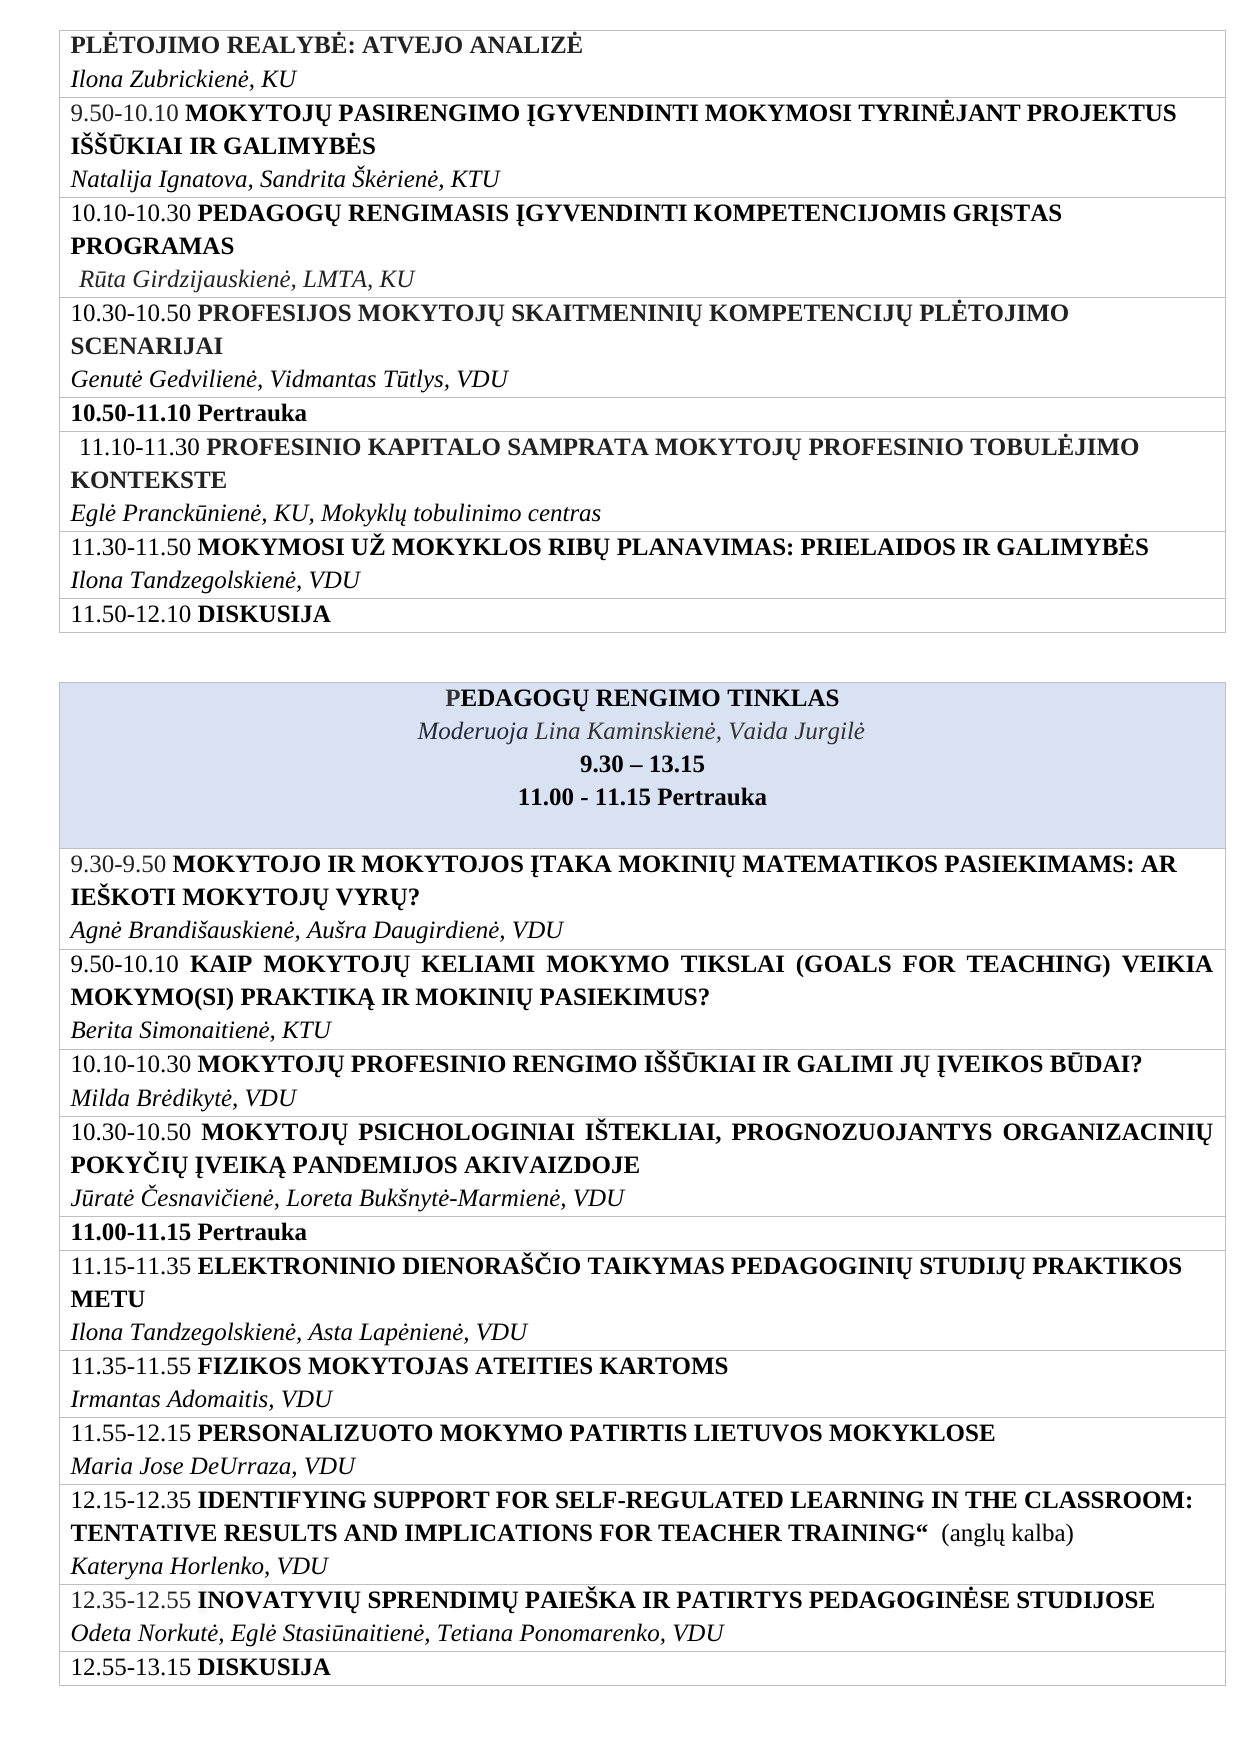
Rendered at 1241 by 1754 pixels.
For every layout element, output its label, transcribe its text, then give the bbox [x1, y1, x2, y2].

table_header PEDAGOGŲ RENGIMO TINKLAS Moderuoja Lina Kaminskienė, Vaida Jurgilė 9.30 – 13.15 11.00 - 11.15 Pertrauka [60, 683, 1225, 848]
table_cell 11.00-11.15 Pertrauka [60, 1217, 1225, 1250]
table_cell 10.10-10.30 MOKYTOJŲ PROFESINIO RENGIMO IŠŠŪKIAI IR GALIMI JŲ ĮVEIKOS BŪDAI? Milda Brėdikytė, VDU [60, 1050, 1225, 1116]
table_cell 10.10-10.30 PEDAGOGŲ RENGIMASIS ĮGYVENDINTI KOMPETENCIJOMIS GRĮSTAS PROGRAMAS Rūta Girdzijauskienė, LMTA, KU [60, 198, 1225, 297]
table_cell 10.50-11.10 Pertrauka [60, 398, 1225, 431]
table_cell 10.30-10.50 PROFESIJOS MOKYTOJŲ SKAITMENINIŲ KOMPETENCIJŲ PLĖTOJIMO SCENARIJAI Genutė Gedvilienė, Vidmantas Tūtlys, VDU [60, 298, 1225, 397]
table_cell 12.35-12.55 INOVATYVIŲ SPRENDIMŲ PAIEŠKA IR PATIRTYS PEDAGOGINĖSE STUDIJOSE Odeta Norkutė, Eglė Stasiūnaitienė, Tetiana Ponomarenko, VDU [60, 1585, 1225, 1651]
table_cell 11.55-12.15 PERSONALIZUOTO MOKYMO PATIRTIS LIETUVOS MOKYKLOSE Maria Jose DeUrraza, VDU [60, 1418, 1225, 1484]
table_cell 9.30-9.50 MOKYTOJO IR MOKYTOJOS ĮTAKA MOKINIŲ MATEMATIKOS PASIEKIMAMS: AR IEŠKOTI MOKYTOJŲ VYRŲ? Agnė Brandišauskienė, Aušra Daugirdienė, VDU [60, 849, 1225, 948]
table_cell 11.50-12.10 DISKUSIJA [60, 599, 1225, 632]
table_cell 9.50-10.10 KAIP MOKYTOJŲ KELIAMI MOKYMO TIKSLAI (GOALS FOR TEACHING) VEIKIA MOKYMO(SI) PRAKTIKĄ IR MOKINIŲ PASIEKIMUS? Berita Simonaitienė, KTU [60, 950, 1225, 1048]
table_cell 11.35-11.55 FIZIKOS MOKYTOJAS ATEITIES KARTOMS Irmantas Adomaitis, VDU [60, 1351, 1225, 1417]
table_cell 12.15-12.35 IDENTIFYING SUPPORT FOR SELF-REGULATED LEARNING IN THE CLASSROOM: TENTATIVE RESULTS AND IMPLICATIONS FOR TEACHER TRAINING“ (anglų kalba) Kateryna Horlenko, VDU [60, 1485, 1225, 1584]
table_cell 11.30-11.50 MOKYMOSI UŽ MOKYKLOS RIBŲ PLANAVIMAS: PRIELAIDOS IR GALIMYBĖS Ilona Tandzegolskienė, VDU [60, 532, 1225, 598]
table_cell 10.30-10.50 MOKYTOJŲ PSICHOLOGINIAI IŠTEKLIAI, PROGNOZUOJANTYS ORGANIZACINIŲ POKYČIŲ ĮVEIKĄ PANDEMIJOS AKIVAIZDOJE Jūratė Česnavičienė, Loreta Bukšnytė-Marmienė, VDU [60, 1117, 1225, 1216]
table_cell 11.10-11.30 PROFESINIO KAPITALO SAMPRATA MOKYTOJŲ PROFESINIO TOBULĖJIMO KONTEKSTE Eglė Pranckūnienė, KU, Mokyklų tobulinimo centras [60, 432, 1225, 531]
table_cell 12.55-13.15 DISKUSIJA [60, 1652, 1225, 1685]
table_cell 11.15-11.35 ELEKTRONINIO DIENORAŠČIO TAIKYMAS PEDAGOGINIŲ STUDIJŲ PRAKTIKOS METU Ilona Tandzegolskienė, Asta Lapėnienė, VDU [60, 1251, 1225, 1350]
table_cell 9.30-9.50 PEDAGOGŲ PROFESINIŲ KOMPETENCIJŲ TOBULINIMO IR KVALIFIKACIJOS PLĖTOJIMO REALYBĖ: ATVEJO ANALIZĖ Ilona Zubrickienė, KU [60, 31, 1225, 97]
table_cell 9.50-10.10 MOKYTOJŲ PASIRENGIMO ĮGYVENDINTI MOKYMOSI TYRINĖJANT PROJEKTUS IŠŠŪKIAI IR GALIMYBĖS Natalija Ignatova, Sandrita Škėrienė, KTU [60, 98, 1225, 197]
